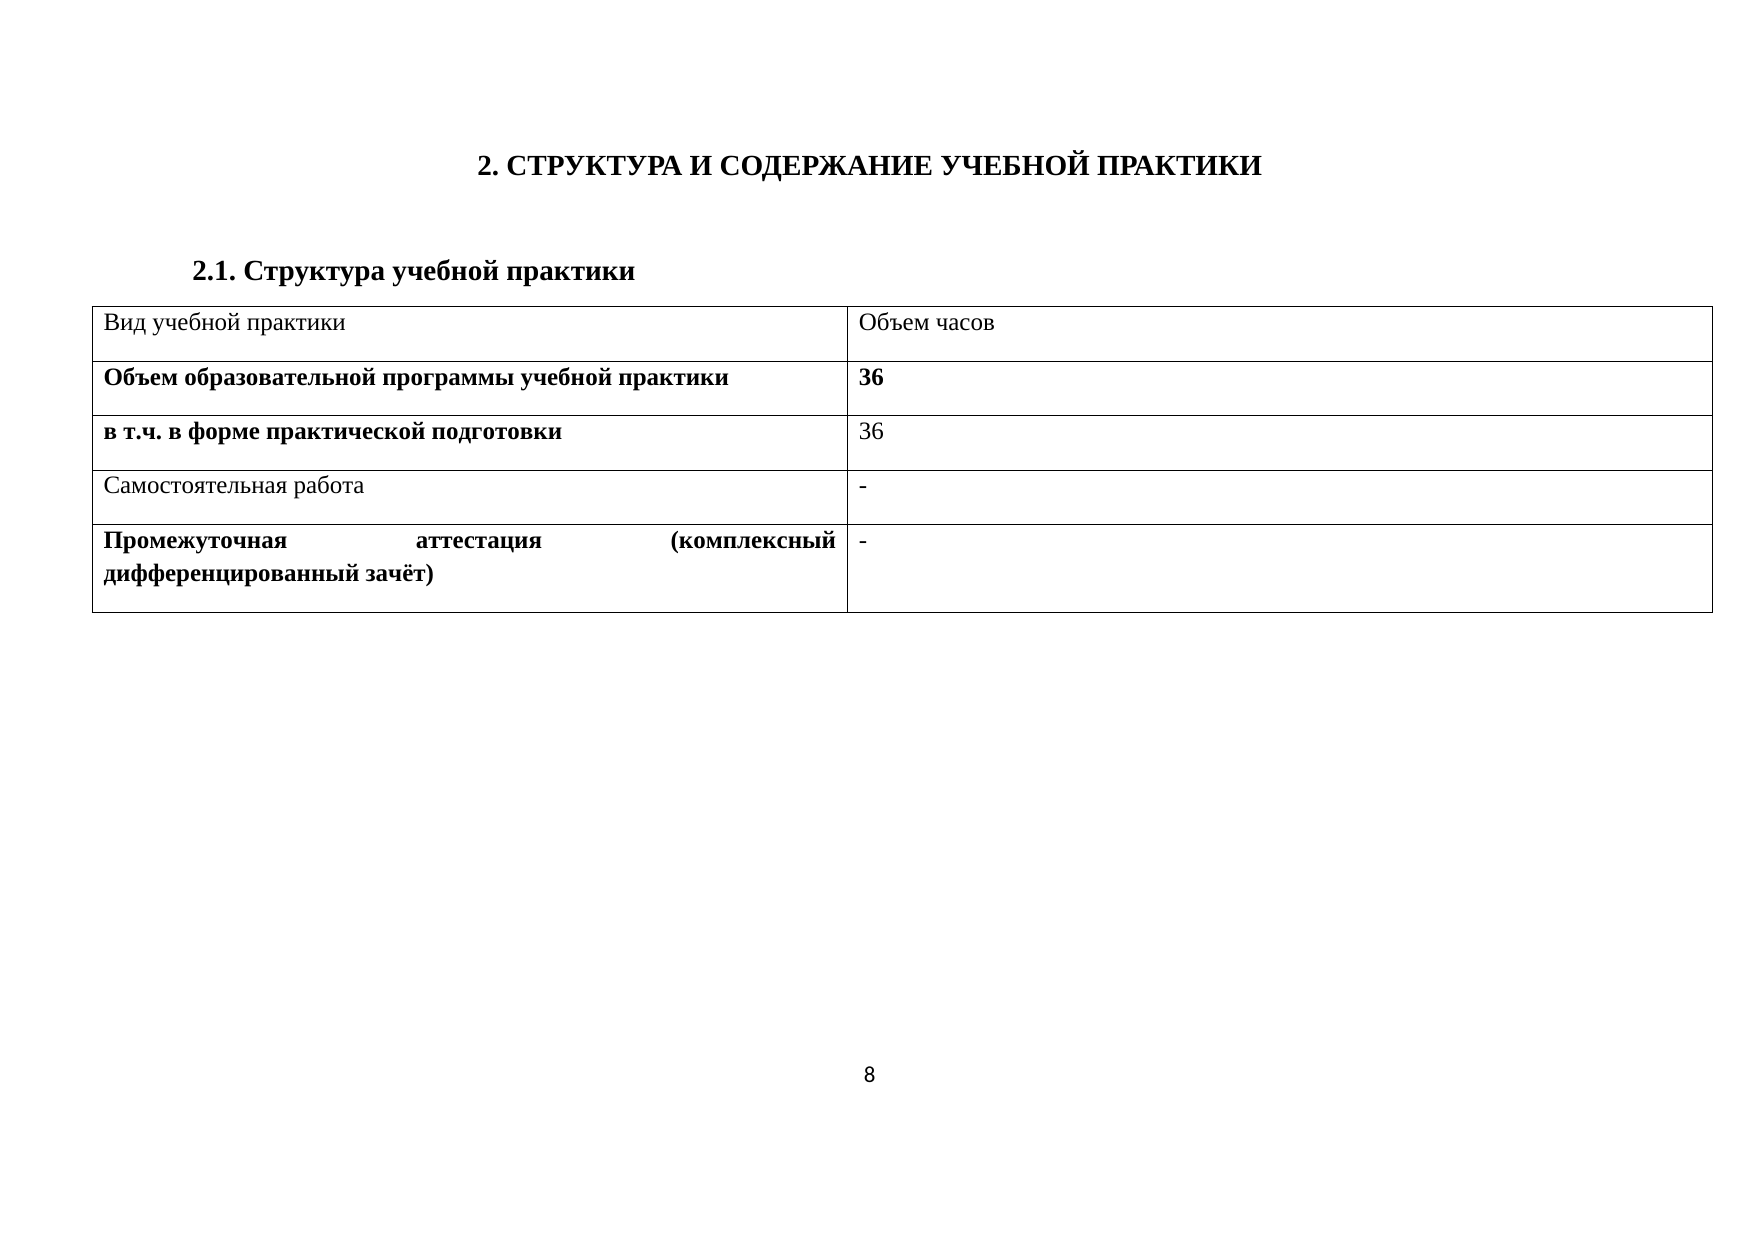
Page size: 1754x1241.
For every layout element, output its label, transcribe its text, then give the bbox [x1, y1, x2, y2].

text 2. Структура и содержание УЧЕБНОЙ ПРАКТИКИ [103, 148, 1636, 181]
table_header Объем часов [848, 307, 1712, 361]
table_header Вид учебной практики [93, 307, 847, 361]
table_cell Самостоятельная работа [93, 471, 847, 524]
table_cell - [848, 525, 1712, 612]
table_cell Промежуточная аттестация (комплексный дифференцированный зачёт) [93, 525, 847, 612]
table_cell - [848, 471, 1712, 524]
table_cell Объем образовательной программы учебной практики [93, 362, 847, 415]
table_cell в т.ч. в форме практической подготовки [93, 416, 847, 469]
text 2.1. Структура учебной практики [103, 253, 1636, 287]
table_cell 36 [848, 416, 1712, 469]
table_cell 36 [848, 362, 1712, 415]
